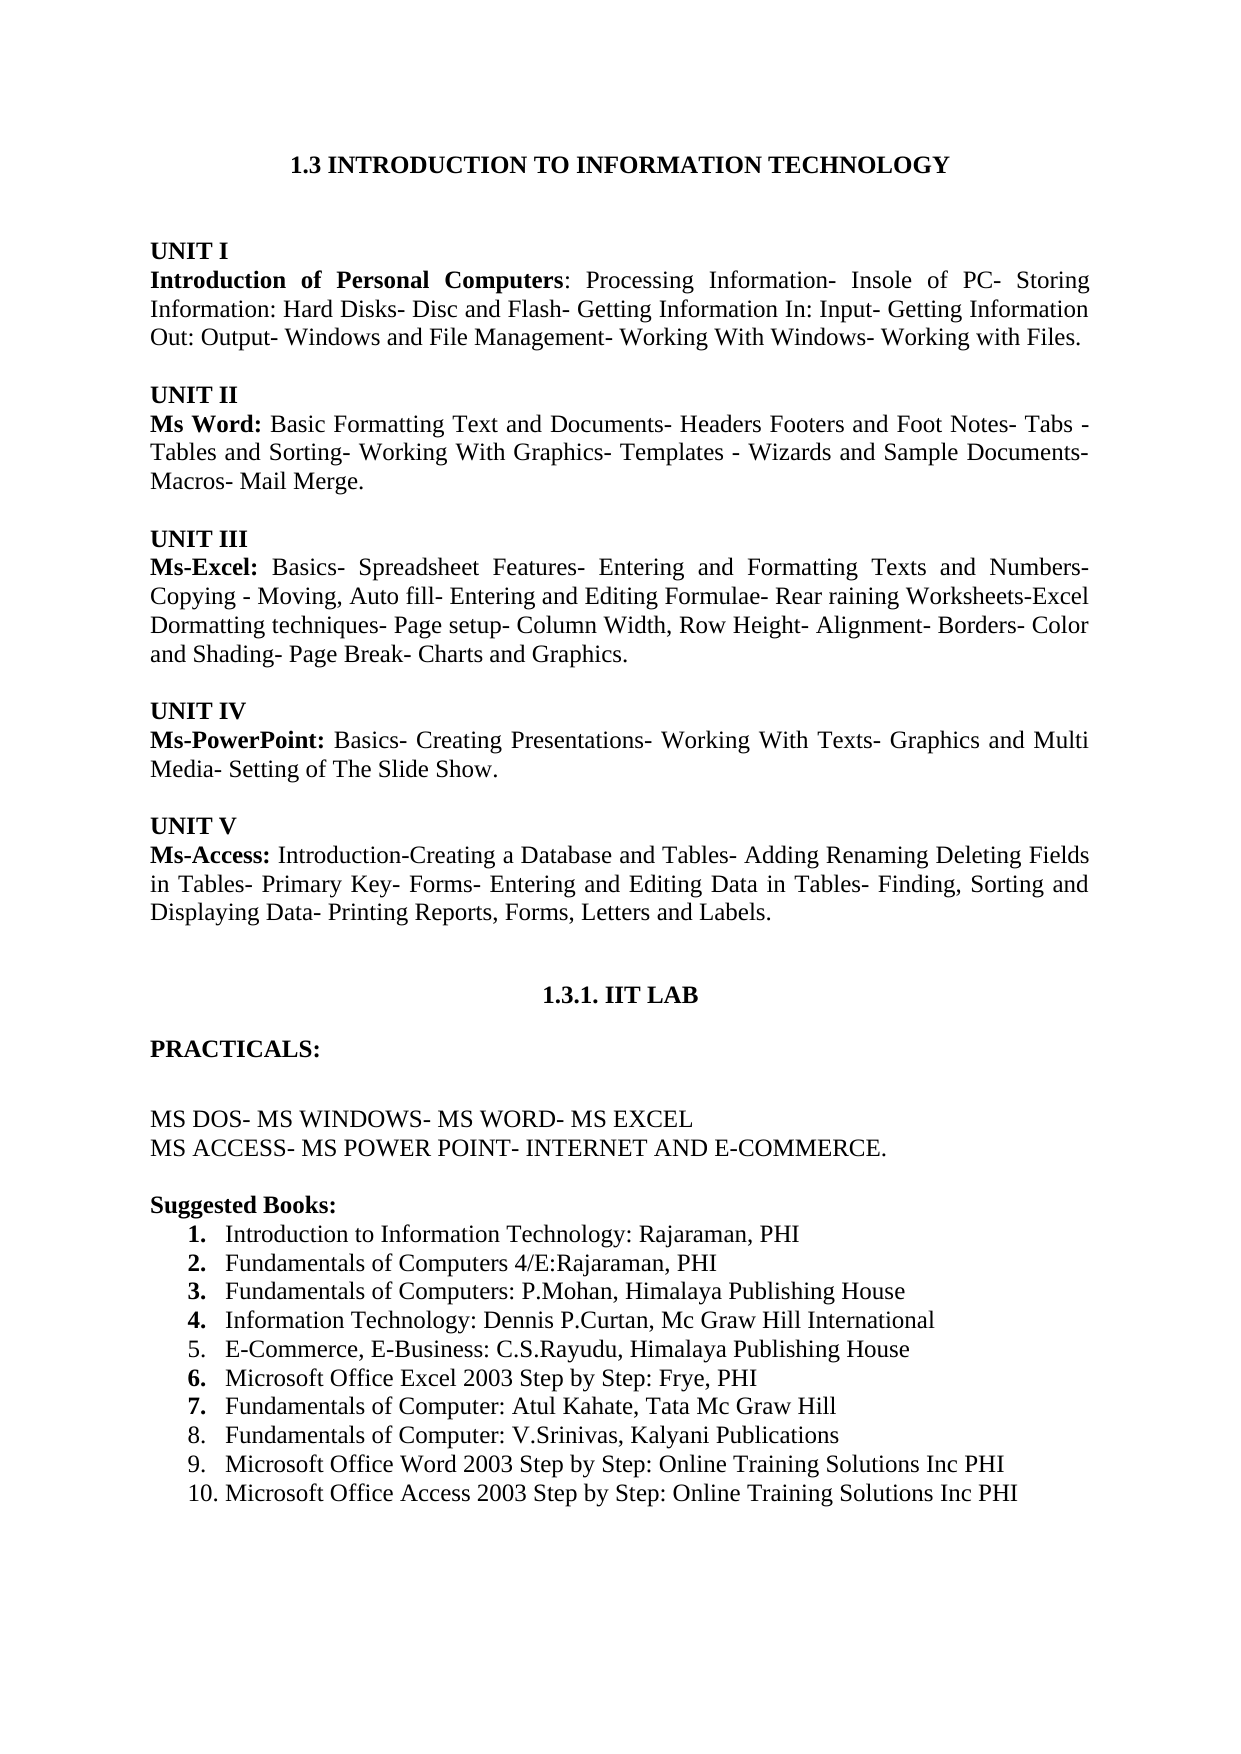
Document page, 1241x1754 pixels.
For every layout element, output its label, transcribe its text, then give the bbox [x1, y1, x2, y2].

text Ms-Access: Introduction-Creating a Database and Tables- Adding Renaming Deleting Fields in Tables- Primary Key- Forms- Entering and Editing Data in Tables- Finding, Sorting and Displaying Data- Printing Reports, Forms, Letters and Labels. [150, 840, 1090, 926]
list Fundamentals of Computers 4/E:Rajaraman, PHI [187, 1248, 1090, 1276]
text PRACTICALS: [150, 1034, 1090, 1063]
list Microsoft Office Word 2003 Step by Step: Online Training Solutions Inc PHI [187, 1449, 1090, 1478]
list Information Technology: Dennis P.Curtan, Mc Graw Hill International [187, 1305, 1090, 1334]
list Fundamentals of Computer: Atul Kahate, Tata Mc Graw Hill [187, 1391, 1090, 1420]
text UNIT V [150, 811, 1090, 840]
list Fundamentals of Computer: V.Srinivas, Kalyani Publications [187, 1420, 1090, 1449]
text Ms Word: Basic Formatting Text and Documents- Headers Footers and Foot Notes- Tabs - Tables and Sorting- Working With Graphics- Templates - Wizards and Sample Documents- Macros- Mail Merge. [150, 409, 1090, 495]
list Microsoft Office Access 2003 Step by Step: Online Training Solutions Inc PHI [187, 1478, 1090, 1506]
text 1.3 INTRODUCTION TO INFORMATION TECHNOLOGY [150, 150, 1090, 179]
text Ms-PowerPoint: Basics- Creating Presentations- Working With Texts- Graphics and Multi Media- Setting of The Slide Show. [150, 725, 1090, 782]
text Introduction of Personal Computers: Processing Information- Insole of PC- Storing Information: Hard Disks- Disc and Flash- Getting Information In: Input- Getting Information Out: Output- Windows and File Management- Working With Windows- Working with Files. [150, 265, 1090, 351]
text 1.3.1. IIT LAB [150, 980, 1090, 1009]
text UNIT I [150, 236, 1090, 265]
list Fundamentals of Computers: P.Mohan, Himalaya Publishing House [187, 1276, 1090, 1305]
list E-Commerce, E-Business: C.S.Rayudu, Himalaya Publishing House [187, 1334, 1090, 1363]
text MS DOS- MS WINDOWS- MS WORD- MS EXCEL [150, 1104, 1090, 1133]
text MS ACCESS- MS POWER POINT- INTERNET AND E-COMMERCE. [150, 1133, 1090, 1161]
text Ms-Excel: Basics- Spreadsheet Features- Entering and Formatting Texts and Numbers- Copying - Moving, Auto fill- Entering and Editing Formulae- Rear raining Worksheets-Excel Dormatting techniques- Page setup- Column Width, Row Height- Alignment- Borders- Color and Shading- Page Break- Charts and Graphics. [150, 552, 1090, 667]
text UNIT IV [150, 696, 1090, 725]
text UNIT III [150, 524, 1090, 552]
list Introduction to Information Technology: Rajaraman, PHI [187, 1219, 1090, 1248]
text UNIT II [150, 380, 1090, 409]
text Suggested Books: [150, 1190, 1165, 1219]
list Microsoft Office Excel 2003 Step by Step: Frye, PHI [187, 1363, 1090, 1391]
